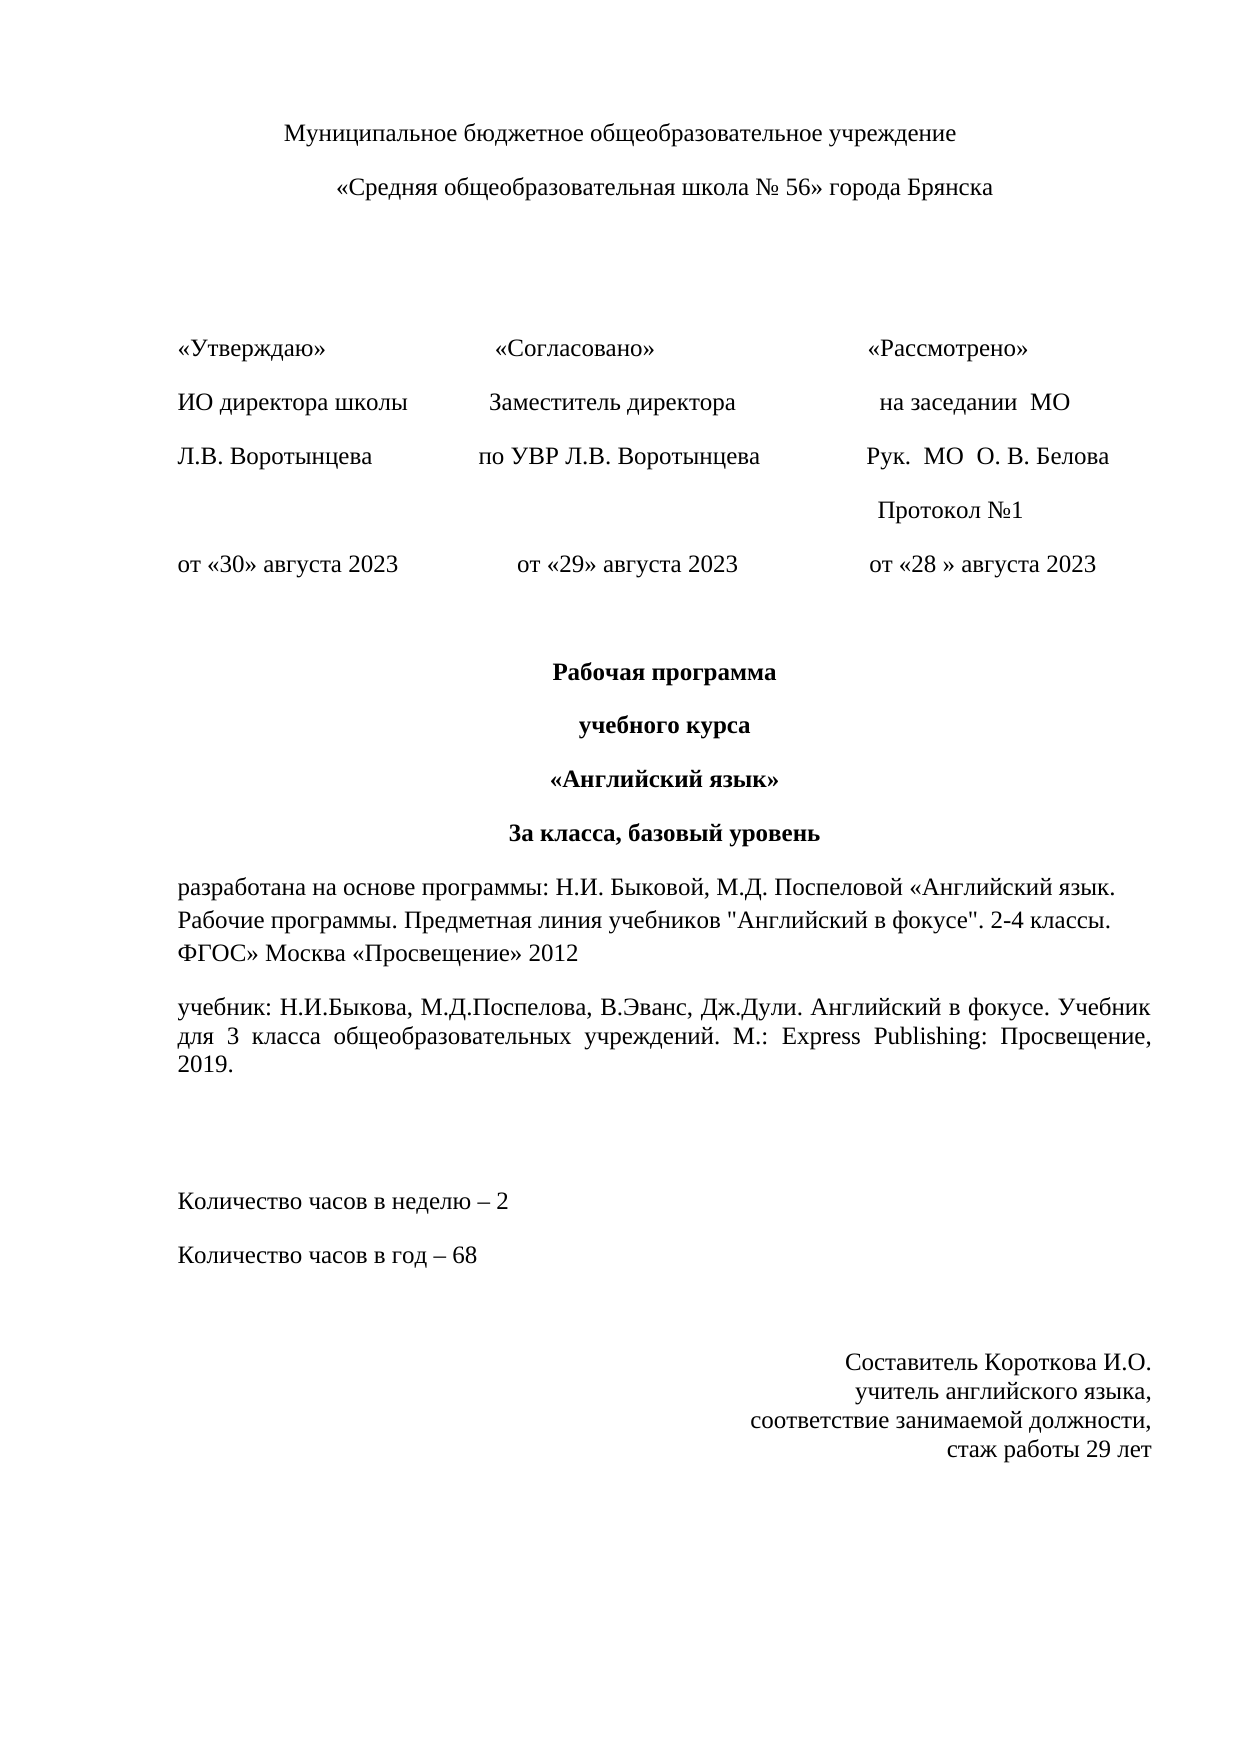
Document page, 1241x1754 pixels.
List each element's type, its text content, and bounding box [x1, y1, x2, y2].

text Составитель Короткова И.О. [177, 1347, 1152, 1376]
text Муниципальное бюджетное общеобразовательное учреждение [0, 118, 1240, 147]
text Протокол №1 [177, 495, 1152, 524]
text «Английский язык» [177, 764, 1152, 793]
text ИО директора школы Заместитель директора на заседании МО [177, 387, 1152, 416]
text «Средняя общеобразовательная школа № 56» города Брянска [177, 172, 1152, 201]
text разработана на основе программы: Н.И. Быковой, М.Д. Поспеловой «Английский язык. Рабочие программы. Предметная линия учебников "Английский в фокусе". 2-4 классы. ФГОС» Москва «Просвещение» 2012 [177, 872, 1152, 967]
text «Утверждаю» «Согласовано» «Рассмотрено» [177, 333, 1152, 362]
text Л.В. Воротынцева по УВР Л.В. Воротынцева Рук. МО О. В. Белова [177, 441, 1152, 470]
text Рабочая программа [177, 657, 1152, 685]
text 3а класса, базовый уровень [177, 818, 1152, 847]
text стаж работы 29 лет [177, 1434, 1152, 1462]
text учитель английского языка, [177, 1376, 1152, 1405]
text от «30» августа 2023 от «29» августа 2023 от «28 » августа 2023 [177, 549, 1152, 578]
text учебник: Н.И.Быкова, М.Д.Поспелова, В.Эванс, Дж.Дули. Английский в фокусе. Учебник для 3 класса общеобразовательных учреждений. М.: Express Publishing: Просвещение, 2019. [177, 992, 1152, 1078]
text соответствие занимаемой должности, [177, 1405, 1152, 1434]
text Количество часов в год – 68 [177, 1240, 1152, 1268]
text Количество часов в неделю – 2 [177, 1186, 1152, 1215]
text учебного курса [177, 711, 1152, 739]
